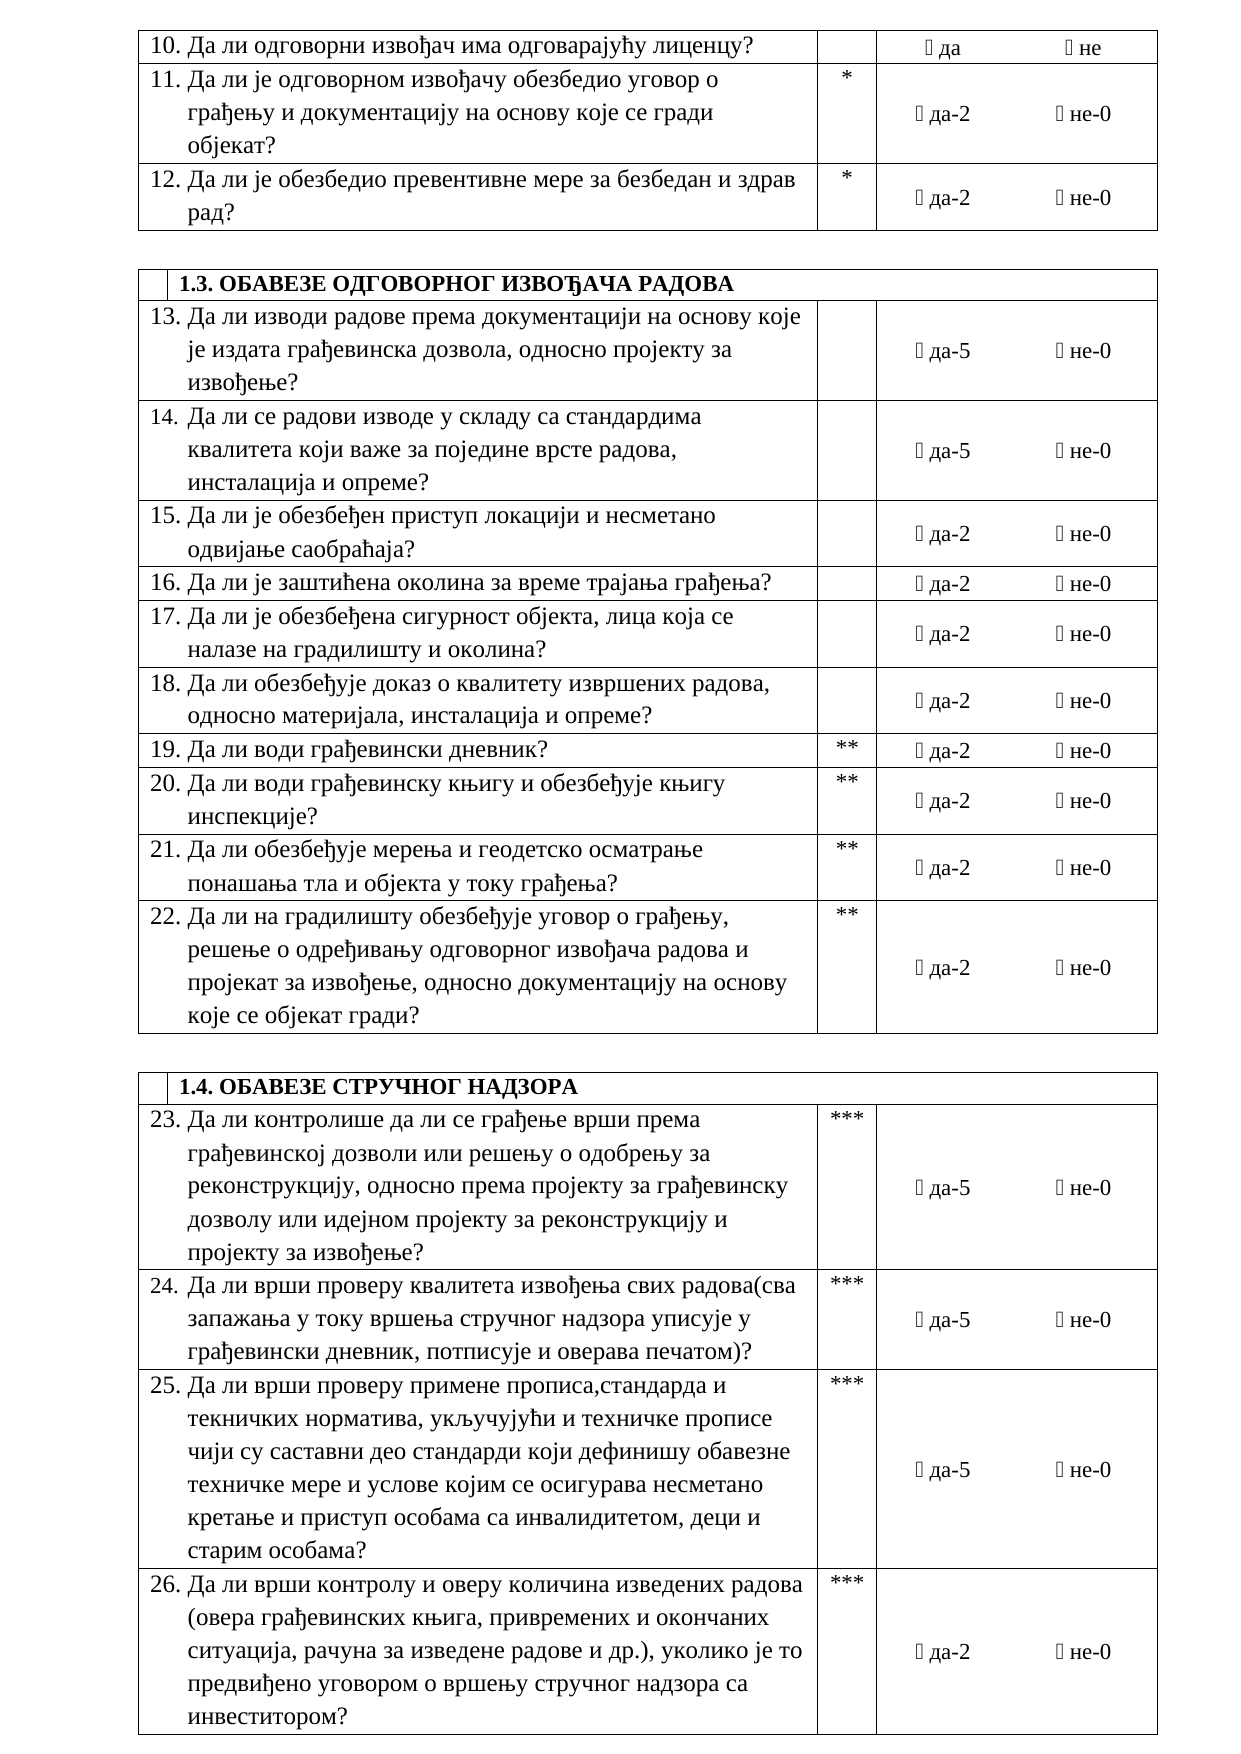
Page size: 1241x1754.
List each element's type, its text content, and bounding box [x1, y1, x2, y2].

table_cell да-2 [877, 501, 1009, 566]
table_cell Да ли одговорни извођач има одговарајућу лиценцу? [139, 31, 817, 63]
table_cell ** [818, 901, 876, 1033]
table_cell да-2 [877, 601, 1009, 667]
table_cell да-5 [877, 1370, 1009, 1568]
table_cell да-2 [877, 734, 1009, 767]
table_cell Да ли контролише да ли се грађење врши према грађевинској дозволи или решењу о одобрењу за реконструкцију, односно према пројекту за грађевинску дозволу или идејном пројекту за реконструкцију и пројекту за извођење? [139, 1105, 817, 1269]
table_cell да-5 [877, 1105, 1009, 1269]
table_cell да-2 [877, 567, 1009, 600]
table_cell *** [818, 1270, 876, 1369]
table_cell ** [818, 734, 876, 767]
table_cell [818, 668, 876, 733]
table_cell да-2 [877, 835, 1009, 900]
table_cell не-0 [1009, 1105, 1157, 1269]
table_cell не-0 [1009, 501, 1157, 566]
table_cell Да ли врши проверу примене прописа,стандарда и текничких норматива, укључујући и техничке прописе чији су саставни део стандарди који дефинишу обавезне техничке мере и услове којим се осигурава несметано кретање и приступ особама са инвалидитетом, деци и старим особама? [139, 1370, 817, 1568]
table_cell не-0 [1009, 1370, 1157, 1568]
table_header 1.4. ОБАВЕЗЕ СТРУЧНОГ НАДЗОРА [168, 1073, 1157, 1103]
table_cell не-0 [1009, 567, 1157, 600]
table_cell не-0 [1009, 734, 1157, 767]
table_cell да-5 [877, 301, 1009, 400]
table_cell Да ли врши контролу и оверу количина изведених радова (овера грађевинских књига, привремених и окончаних ситуација, рачуна за изведене радове и др.), уколико је то предвиђено уговором о вршењу стручног надзора са инвеститором? [139, 1569, 817, 1733]
table_cell не-0 [1009, 668, 1157, 733]
table_cell [818, 501, 876, 566]
table_cell Да ли је обезбеђен приступ локацији и несметано одвијање саобраћаја? [139, 501, 817, 566]
table_header [139, 1073, 167, 1103]
table_cell * [818, 164, 876, 229]
table_cell Да ли је одговорном извођачу обезбедио уговор о грађењу и документацију на основу које се гради објекат? [139, 64, 817, 163]
table_cell не-0 [1009, 64, 1157, 163]
table_cell *** [818, 1370, 876, 1568]
table_cell не-0 [1009, 401, 1157, 499]
table_cell да [877, 31, 1009, 63]
table_cell да-2 [877, 668, 1009, 733]
table_cell [818, 401, 876, 499]
table_cell Да ли је заштићена околина за време трајања грађења? [139, 567, 817, 600]
table_cell [818, 301, 876, 400]
table_cell да-2 [877, 1569, 1009, 1733]
table_cell не-0 [1009, 901, 1157, 1033]
table_cell да-2 [877, 164, 1009, 229]
table_cell Да ли је обезбеђена сигурност објекта, лица која се налазе на градилишту и околина? [139, 601, 817, 667]
table_cell Да ли је обезбедио превентивне мере за безбедан и здрав рад? [139, 164, 817, 229]
table_cell не-0 [1009, 835, 1157, 900]
table_cell * [818, 64, 876, 163]
table_cell [818, 567, 876, 600]
table_cell да-5 [877, 1270, 1009, 1369]
table_cell не-0 [1009, 301, 1157, 400]
table_cell Да ли обезбеђује доказ о квалитету извршених радова, односно материјала, инсталација и опреме? [139, 668, 817, 733]
table_cell Да ли изводи радове према документацији на основу које је издата грађевинска дозвола, односно пројекту за извођење? [139, 301, 817, 400]
table_cell не-0 [1009, 164, 1157, 229]
table_header 1.3. ОБАВЕЗЕ ОДГОВОРНОГ ИЗВОЂАЧА РАДОВА [168, 270, 1157, 300]
table_cell Да ли води грађевински дневник? [139, 734, 817, 767]
table_cell не-0 [1009, 1270, 1157, 1369]
table_cell Да ли врши проверу квалитета извођења свих радова(сва запажања у току вршења стручног надзора уписује у грађевински дневник, потписује и оверава печатом)? [139, 1270, 817, 1369]
table_cell Да ли обезбеђује мерења и геодетско осматрање понашања тла и објекта у току грађења? [139, 835, 817, 900]
table_cell Да ли води грађевинску књигу и обезбеђује књигу инспекције? [139, 768, 817, 833]
table_cell [818, 31, 876, 63]
table_cell Да ли се радови изводе у складу са стандардима квалитета који важе за поједине врсте радова, инсталација и опреме? [139, 401, 817, 499]
table_cell ** [818, 835, 876, 900]
table_cell да-2 [877, 901, 1009, 1033]
table_cell *** [818, 1569, 876, 1733]
table_cell не-0 [1009, 768, 1157, 833]
table_cell ** [818, 768, 876, 833]
table_cell *** [818, 1105, 876, 1269]
table_cell да-2 [877, 64, 1009, 163]
table_header [139, 270, 167, 300]
table_cell [818, 601, 876, 667]
table_cell не [1009, 31, 1157, 63]
table_cell не-0 [1009, 1569, 1157, 1733]
table_cell не-0 [1009, 601, 1157, 667]
table_cell да-2 [877, 768, 1009, 833]
table_cell да-5 [877, 401, 1009, 499]
table_cell Да ли на градилишту обезбеђује уговор о грађењу, решење о одређивању одговорног извођача радова и пројекат за извођење, односно документацију на основу које се објекат гради? [139, 901, 817, 1033]
